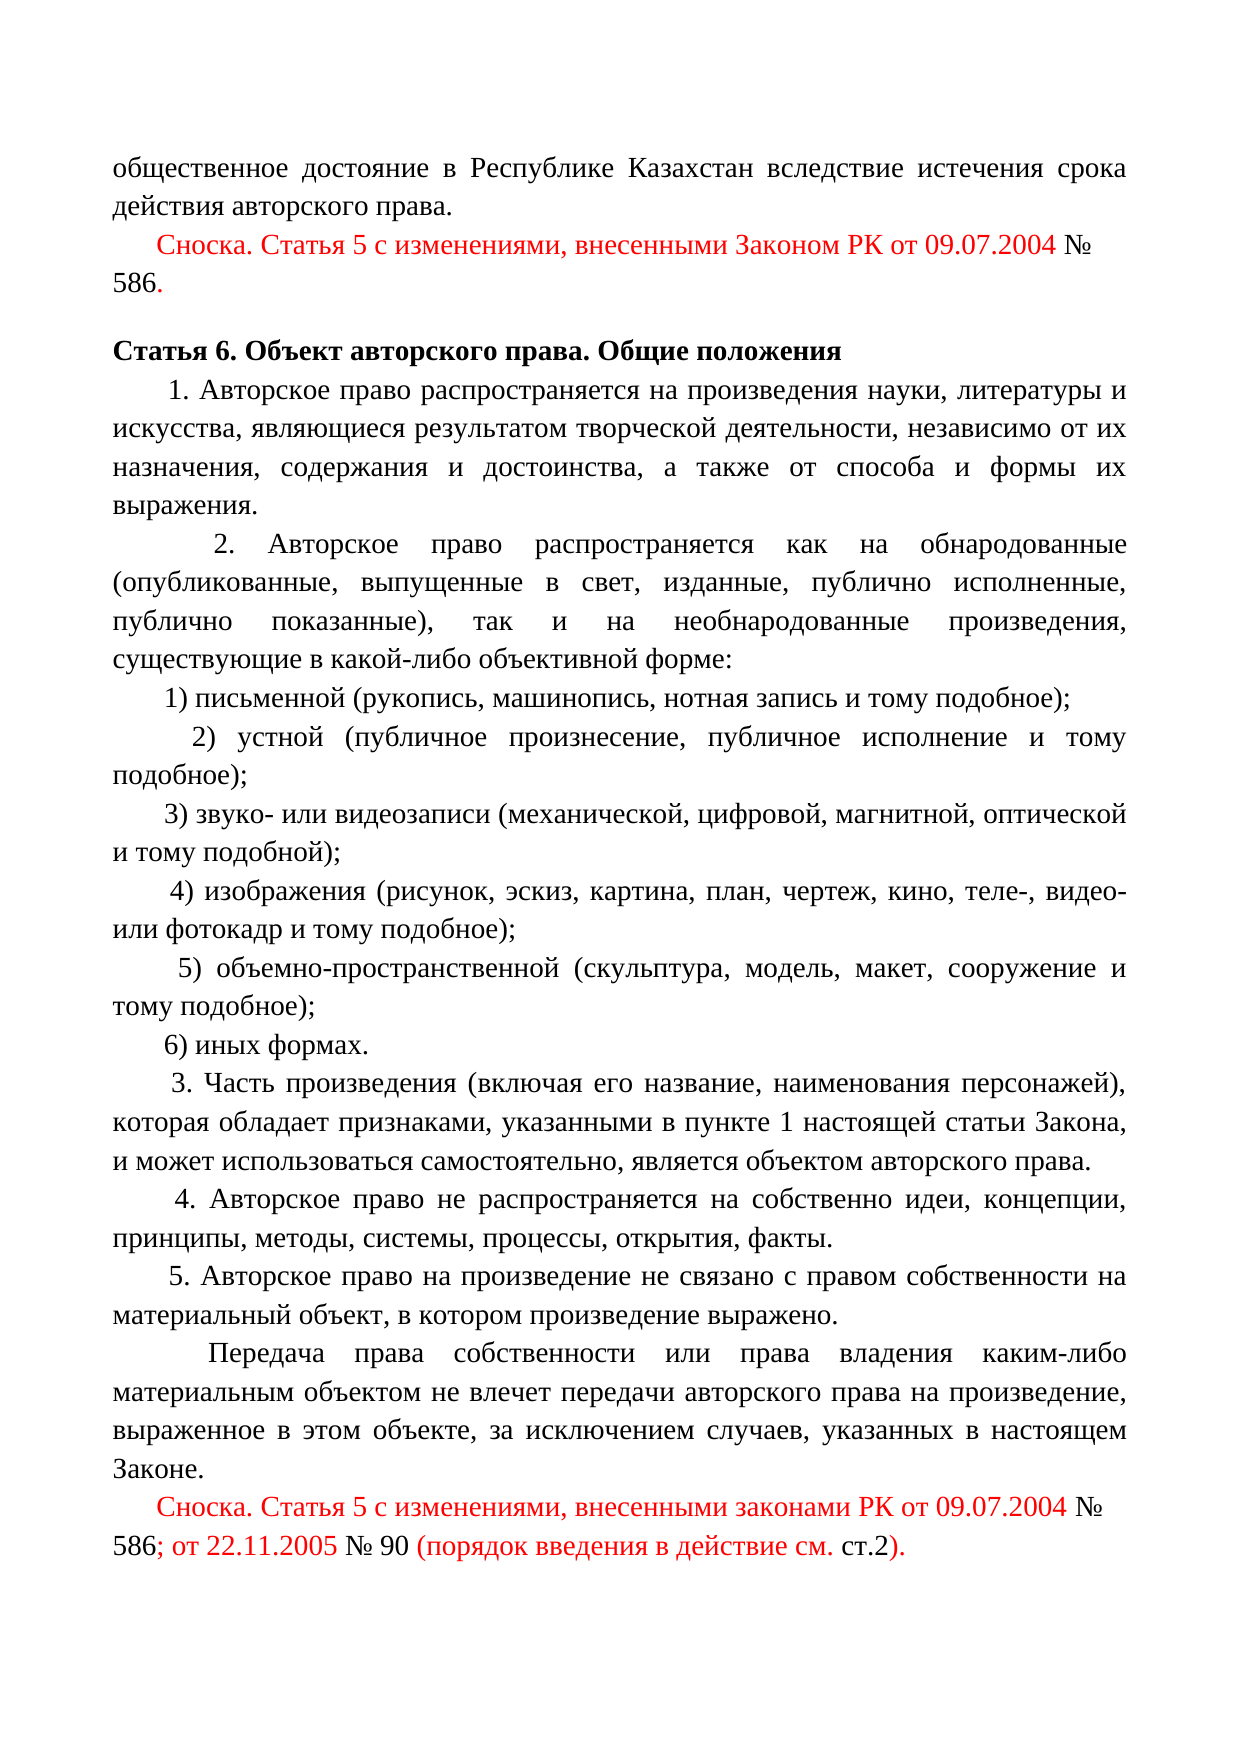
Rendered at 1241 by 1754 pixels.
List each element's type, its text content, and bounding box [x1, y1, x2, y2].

text 6) иных формах. [112, 1027, 1128, 1061]
text 5) объемно-пространственной (скульптура, модель, макет, сооружение и тому подобное); [112, 950, 1128, 1022]
text 3) звуко- или видеозаписи (механической, цифровой, магнитной, оптической и тому подобной); [112, 796, 1128, 868]
text 1) письменной (рукопись, машинопись, нотная запись и тому подобное); [112, 680, 1128, 714]
text 2. Авторское право распространяется как на обнародованные (опубликованные, выпущенные в свет, изданные, публично исполненные, публично показанные), так и на необнародованные произведения, существующие в какой-либо объективной форме: [112, 526, 1128, 675]
text Сноска. Статья 5 с изменениями, внесенными Законом РК от 09.07.2004 № 586. [112, 227, 1128, 329]
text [112, 150, 1128, 222]
text 3. Часть произведения (включая его название, наименования персонажей), которая обладает признаками, указанными в пункте 1 настоящей статьи Закона, и может использоваться самостоятельно, является объектом авторского права. [112, 1066, 1128, 1176]
text Статья 6. Объект авторского права. Общие положения [112, 333, 1128, 367]
text 4) изображения (рисунок, эскиз, картина, план, чертеж, кино, теле-, видео- или фотокадр и тому подобное); [112, 873, 1128, 945]
text 5. Авторское право на произведение не связано с правом собственности на материальный объект, в котором произведение выражено. [112, 1258, 1128, 1330]
text Передача права собственности или права владения каким-либо материальным объектом не влечет передачи авторского права на произведение, выраженное в этом объекте, за исключением случаев, указанных в настоящем Законе. [112, 1335, 1128, 1484]
text 1. Авторское право распространяется на произведения науки, литературы и искусства, являющиеся результатом творческой деятельности, независимо от их назначения, содержания и достоинства, а также от способа и формы их выражения. [112, 372, 1128, 521]
text 2) устной (публичное произнесение, публичное исполнение и тому подобное); [112, 719, 1128, 791]
text Сноска. Статья 5 с изменениями, внесенными законами РК от 09.07.2004 № 586; от 22.11.2005 № 90 (порядок введения в действие см. ст.2). [112, 1489, 1128, 1592]
text 4. Авторское право не распространяется на собственно идеи, концепции, принципы, методы, системы, процессы, открытия, факты. [112, 1181, 1128, 1253]
